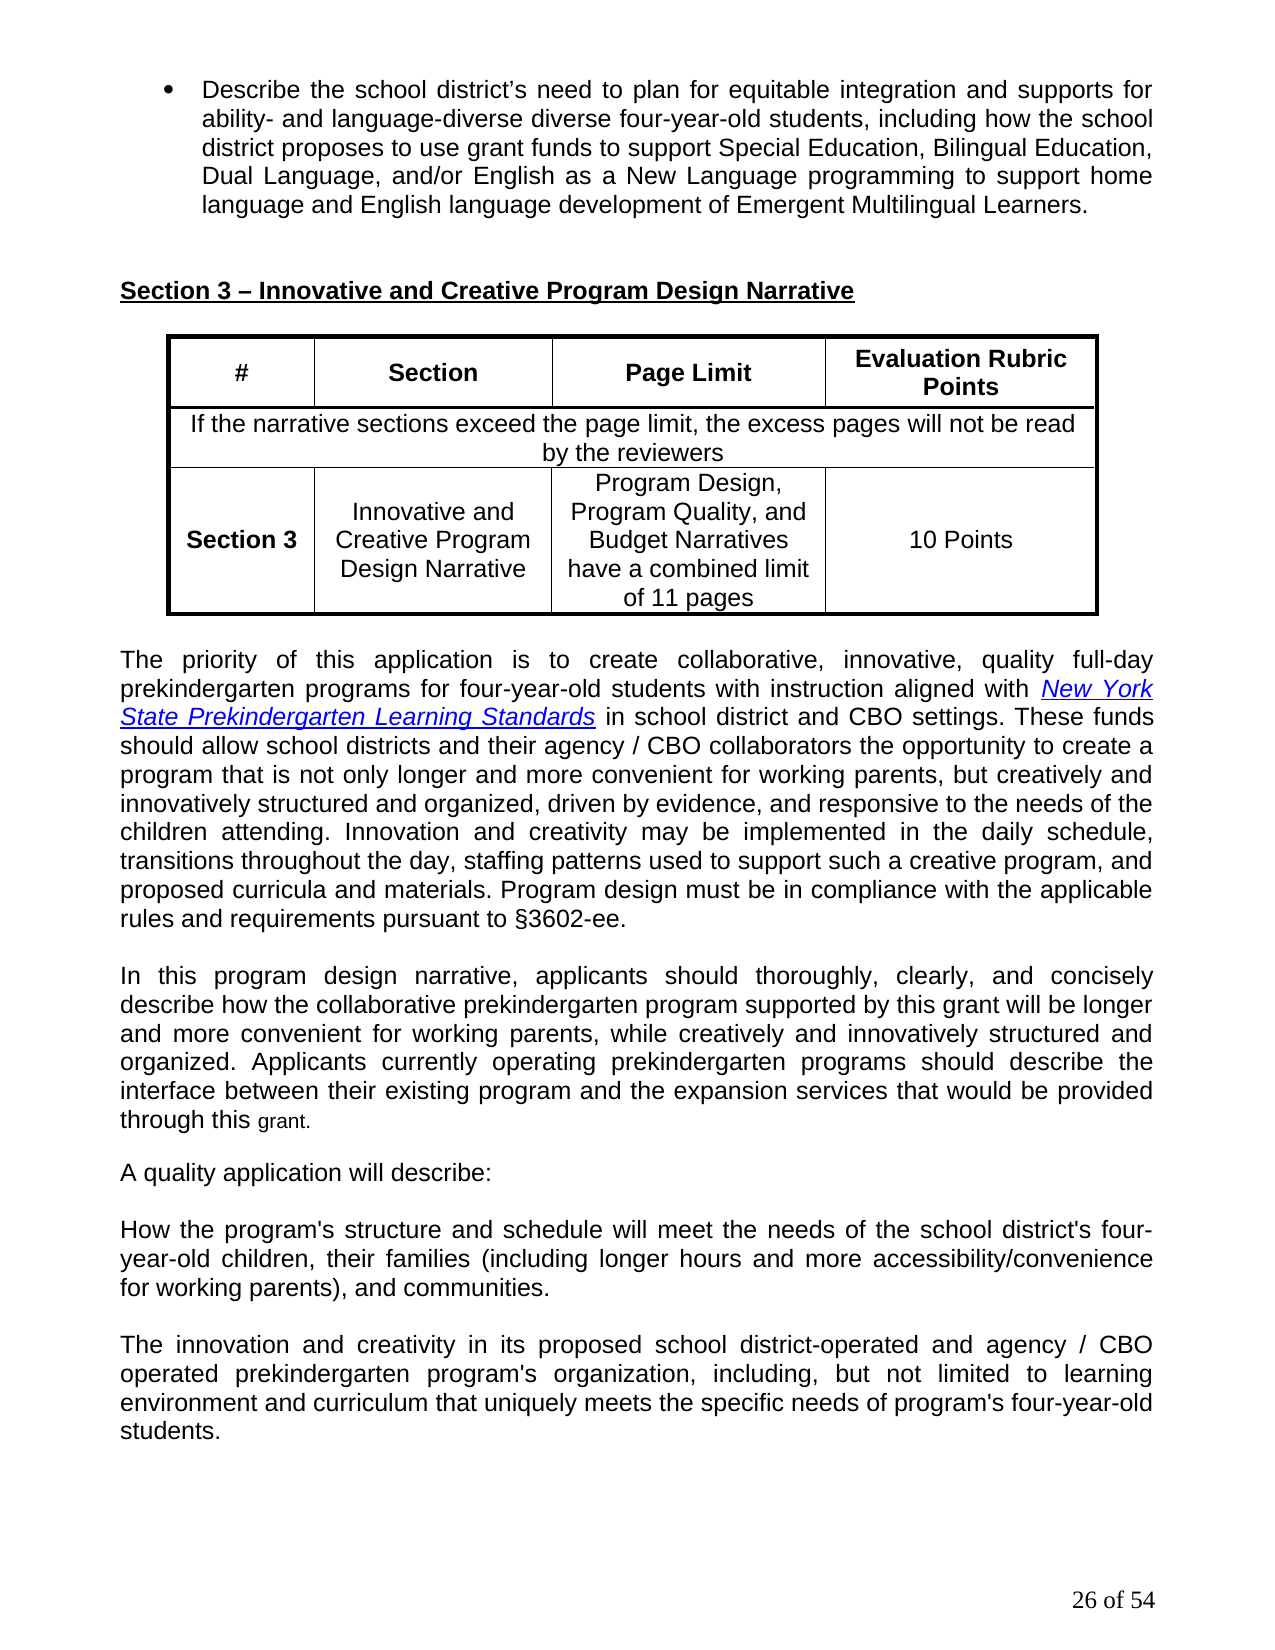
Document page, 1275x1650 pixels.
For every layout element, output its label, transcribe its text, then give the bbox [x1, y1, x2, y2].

text A quality application will describe: [120, 1158, 1155, 1186]
table_header # [171, 339, 314, 406]
table_header Page Limit [553, 339, 825, 406]
table_cell Section 3 [171, 468, 314, 611]
table_cell Program Design, Program Quality, and Budget Narratives have a combined limit of 11 pages [552, 468, 825, 611]
text In this program design narrative, applicants should thoroughly, clearly, and concisely describe how the collaborative prekindergarten program supported by this grant will be longer and more convenient for working parents, while creatively and innovatively structured and organized. Applicants currently operating prekindergarten programs should describe the interface between their existing program and the expansion services that would be provided through this grant. [120, 961, 1155, 1134]
table_cell Innovative and Creative Program Design Narrative [315, 468, 551, 611]
table_cell If the narrative sections exceed the page limit, the excess pages will not be read by the reviewers [171, 406, 1095, 467]
table_header Section [315, 339, 552, 406]
text How the program's structure and schedule will meet the needs of the school district's four-year-old children, their families (including longer hours and more accessibility/convenience for working parents), and communities. [120, 1215, 1155, 1301]
text The priority of this application is to create collaborative, innovative, quality full-day prekindergarten programs for four-year-old students with instruction aligned with New York State Prekindergarten Learning Standards in school district and CBO settings. These funds should allow school districts and their agency / CBO collaborators the opportunity to create a program that is not only longer and more convenient for working parents, but creatively and innovatively structured and organized, driven by evidence, and responsive to the needs of the children attending. Innovation and creativity may be implemented in the daily schedule, transitions throughout the day, staffing patterns used to support such a creative program, and proposed curricula and materials. Program design must be in compliance with the applicable rules and requirements pursuant to §3602-ee. [120, 645, 1155, 932]
table_cell 10 Points [826, 467, 1095, 611]
list Describe the school district’s need to plan for equitable integration and supports for ability- and language-diverse diverse four-year-old students, including how the school district proposes to use grant funds to support Special Education, Bilingual Education, Dual Language, and/or English as a New Language programming to support home language and English language development of Emergent Multilingual Learners. [164, 75, 1155, 219]
table_header Evaluation Rubric Points [826, 339, 1095, 406]
subtitle Section 3 – Innovative and Creative Program Design Narrative [120, 276, 1155, 305]
text The innovation and creativity in its proposed school district-operated and agency / CBO operated prekindergarten program's organization, including, but not limited to learning environment and curriculum that uniquely meets the specific needs of program's four-year-old students. [120, 1330, 1155, 1445]
